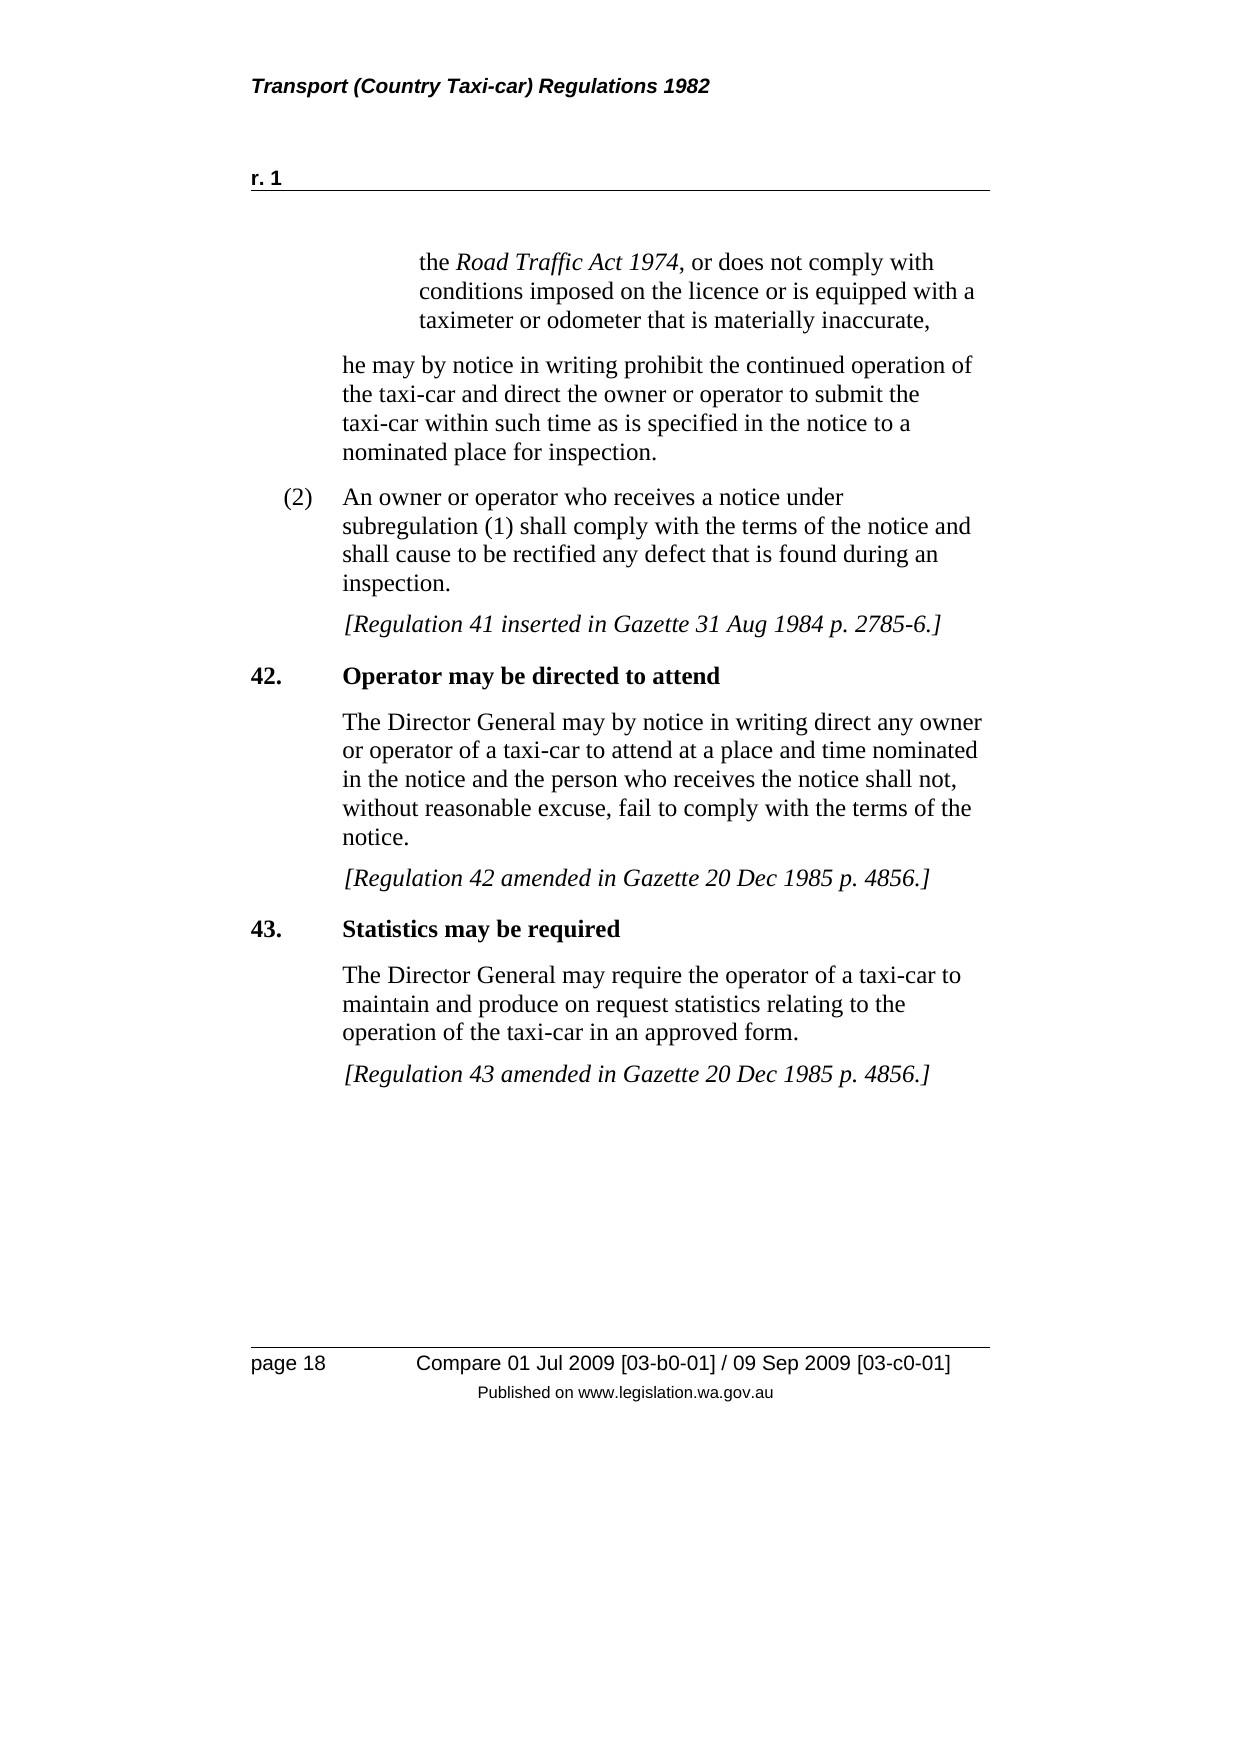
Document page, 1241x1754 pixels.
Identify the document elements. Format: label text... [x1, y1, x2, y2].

text The Director General may require the operator of a taxi-car to maintain and produce on request statistics relating to the operation of the taxi-car in an approved form. [251, 960, 990, 1046]
text he may by notice in writing prohibit the continued operation of the taxi-car and direct the owner or operator to submit the taxi-car within such time as is specified in the notice to a nominated place for inspection. [251, 350, 990, 465]
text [251, 247, 990, 334]
text [Regulation 42 amended in Gazette 20 Dec 1985 p. 4856.] [251, 863, 990, 892]
text (2) An owner or operator who receives a notice under subregulation (1) shall comply with the terms of the notice and shall cause to be rectified any defect that is found during an inspection. [251, 482, 990, 597]
subtitle 42. Operator may be directed to attend [251, 661, 990, 690]
text [Regulation 43 amended in Gazette 20 Dec 1985 p. 4856.] [251, 1059, 990, 1087]
subtitle 43. Statistics may be required [251, 914, 990, 943]
text [Regulation 41 inserted in Gazette 31 Aug 1984 p. 2785-6.] [251, 609, 990, 638]
text The Director General may by notice in writing direct any owner or operator of a taxi-car to attend at a place and time nominated in the notice and the person who receives the notice shall not, without reasonable excuse, fail to comply with the terms of the notice. [251, 707, 990, 850]
